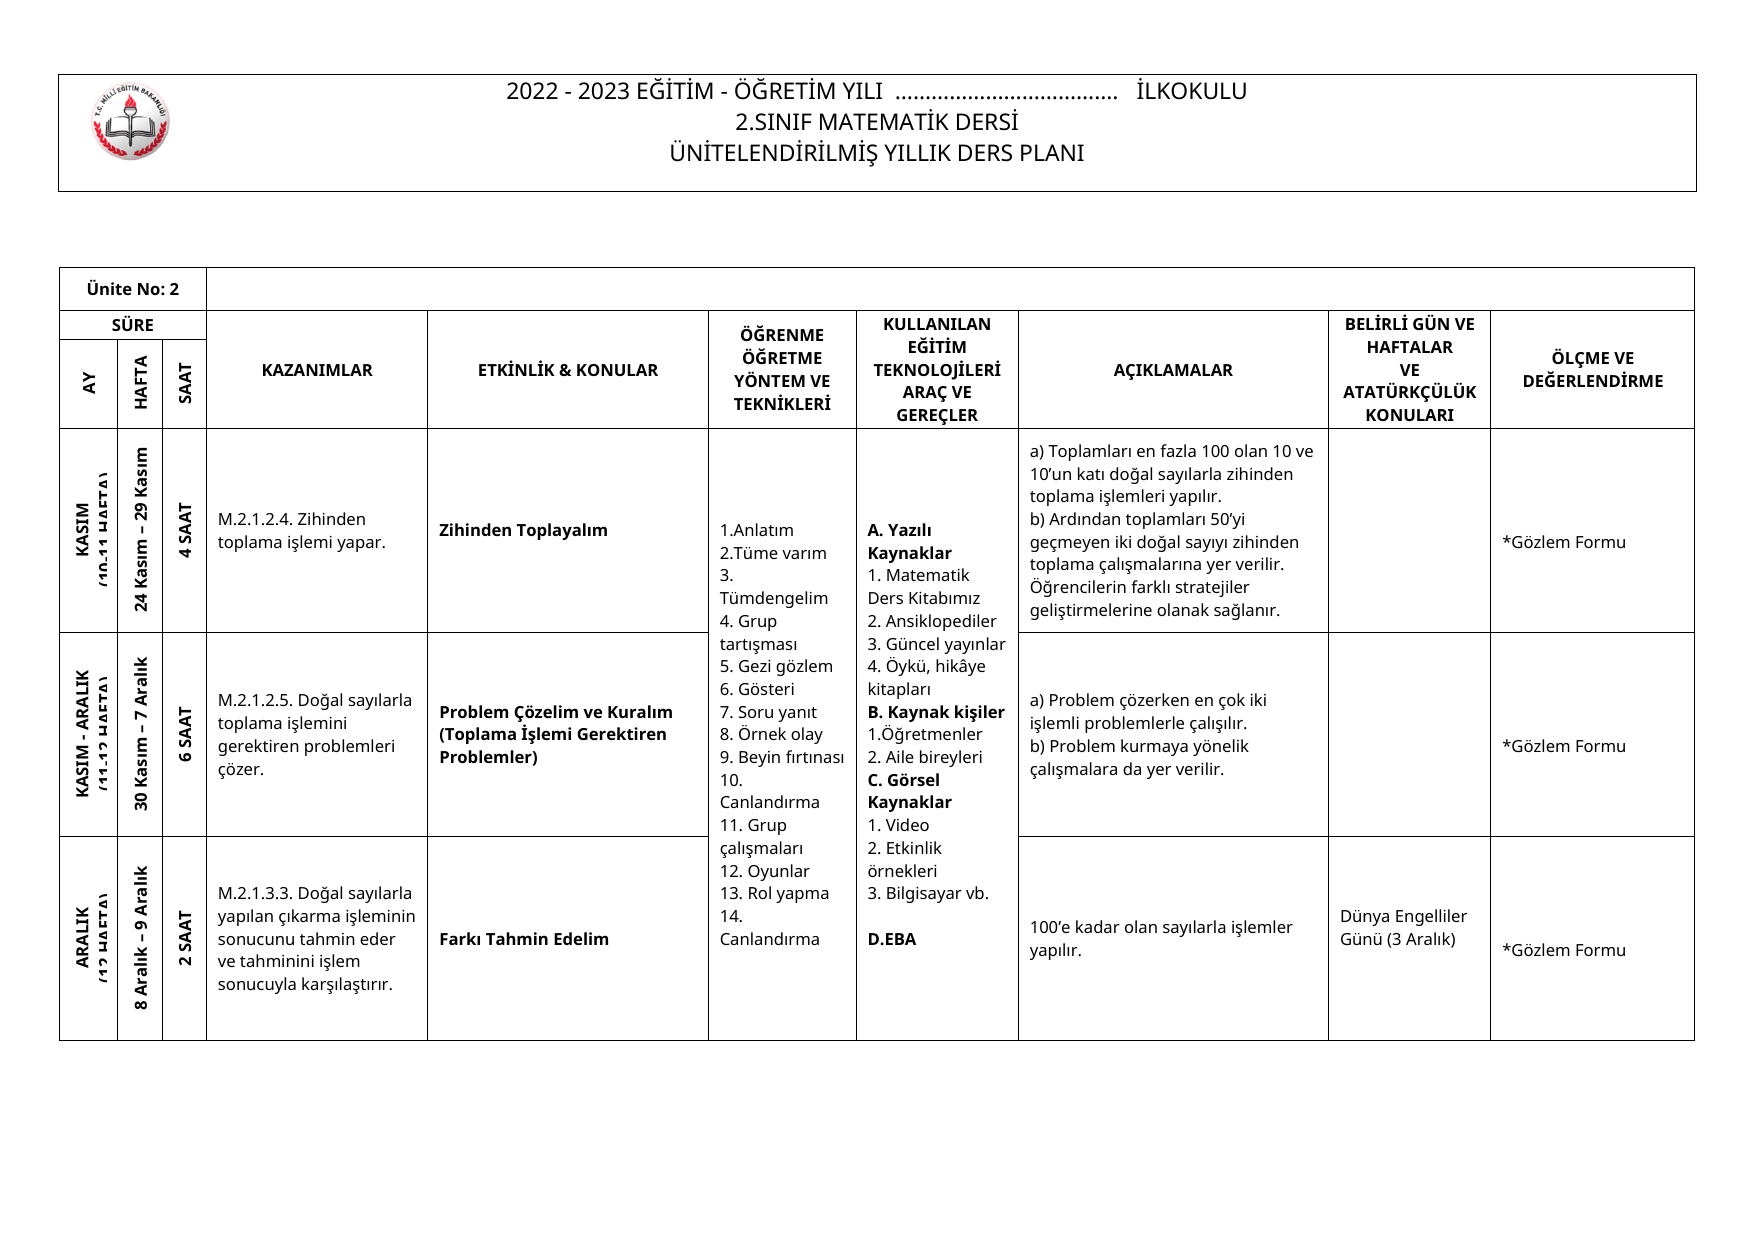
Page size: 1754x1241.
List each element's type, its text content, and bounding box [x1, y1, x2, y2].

table_cell Farkı Tahmin Edelim [428, 837, 708, 1040]
table_cell 1.Anlatım 2.Tüme varım 3. Tümdengelim 4. Grup tartışması 5. Gezi gözlem 6. Gösteri 7. Soru yanıt 8. Örnek olay 9. Beyin fırtınası 10. Canlandırma 11. Grup çalışmaları 12. Oyunlar 13. Rol yapma 14. Canlandırma [709, 429, 856, 1040]
table_cell AÇIKLAMALAR [1019, 311, 1328, 428]
table_cell 24 Kasım – 29 Kasım [118, 429, 162, 632]
table_cell M.2.1.2.4. Zihinden toplama işlemi yapar. [207, 429, 427, 632]
table_cell Problem Çözelim ve Kuralım (Toplama İşlemi Gerektiren Problemler) [428, 633, 708, 836]
table_cell 4 SAAT [163, 429, 206, 632]
table_header [207, 268, 1694, 310]
table_cell A. Yazılı Kaynaklar 1. Matematik Ders Kitabımız 2. Ansiklopediler 3. Güncel yayınlar 4. Öykü, hikâye kitapları B. Kaynak kişiler 1.Öğretmenler 2. Aile bireyleri C. Görsel Kaynaklar 1. Video 2. Etkinlik örnekleri 3. Bilgisayar vb. D.EBA [857, 429, 1018, 1040]
table_cell 100’e kadar olan sayılarla işlemler yapılır. [1019, 837, 1328, 1040]
table_cell SÜRE [60, 311, 206, 338]
table_cell M.2.1.3.3. Doğal sayılarla yapılan çıkarma işleminin sonucunu tahmin eder ve tahminini işlem sonucuyla karşılaştırır. [207, 837, 427, 1040]
table_cell Zihinden Toplayalım [428, 429, 708, 632]
table_cell 30 Kasım – 7 Aralık [118, 633, 162, 836]
table_cell 8 Aralık – 9 Aralık [118, 837, 162, 1040]
table_cell SAAT [163, 340, 206, 428]
table_cell Dünya Engelliler Günü (3 Aralık) [1329, 837, 1490, 1040]
table_cell [1329, 633, 1490, 836]
table_cell KAZANIMLAR [207, 311, 427, 428]
table_cell a) Toplamları en fazla 100 olan 10 ve 10’un katı doğal sayılarla zihinden toplama işlemleri yapılır. b) Ardından toplamları 50’yi geçmeyen iki doğal sayıyı zihinden toplama çalışmalarına yer verilir. Öğrencilerin farklı stratejiler geliştirmelerine olanak sağlanır. [1019, 429, 1328, 632]
table_cell 2 SAAT [163, 837, 206, 1040]
table_cell AY [60, 340, 117, 428]
table_cell ÖĞRENME ÖĞRETME YÖNTEM VE TEKNİKLERİ [709, 311, 856, 428]
table_cell KASIM - ARALIK (11-12.HAFTA) [60, 633, 117, 836]
table_cell HAFTA [118, 340, 162, 428]
table_cell ARALIK (12.HAFTA) [60, 837, 117, 1040]
table_cell 6 SAAT [163, 633, 206, 836]
table_cell BELİRLİ GÜN VE HAFTALAR VE ATATÜRKÇÜLÜK KONULARI [1329, 311, 1490, 428]
table_cell M.2.1.2.5. Doğal sayılarla toplama işlemini gerektiren problemleri çözer. [207, 633, 427, 836]
table_cell a) Problem çözerken en çok iki işlemli problemlerle çalışılır. b) Problem kurmaya yönelik çalışmalara da yer verilir. [1019, 633, 1328, 836]
table_cell KASIM (10-11.HAFTA) [60, 429, 117, 632]
table_cell *Gözlem Formu [1491, 837, 1694, 1040]
table_cell *Gözlem Formu [1491, 633, 1694, 836]
table_cell ÖLÇME VE DEĞERLENDİRME [1491, 311, 1694, 428]
table_cell *Gözlem Formu [1491, 429, 1694, 632]
table_cell KULLANILAN EĞİTİM TEKNOLOJİLERİ ARAÇ VE GEREÇLER [857, 311, 1018, 428]
table_cell ETKİNLİK & KONULAR [428, 311, 708, 428]
table_cell [1329, 429, 1490, 632]
picture [85, 77, 175, 167]
table_header Ünite No: 2 [60, 268, 206, 310]
